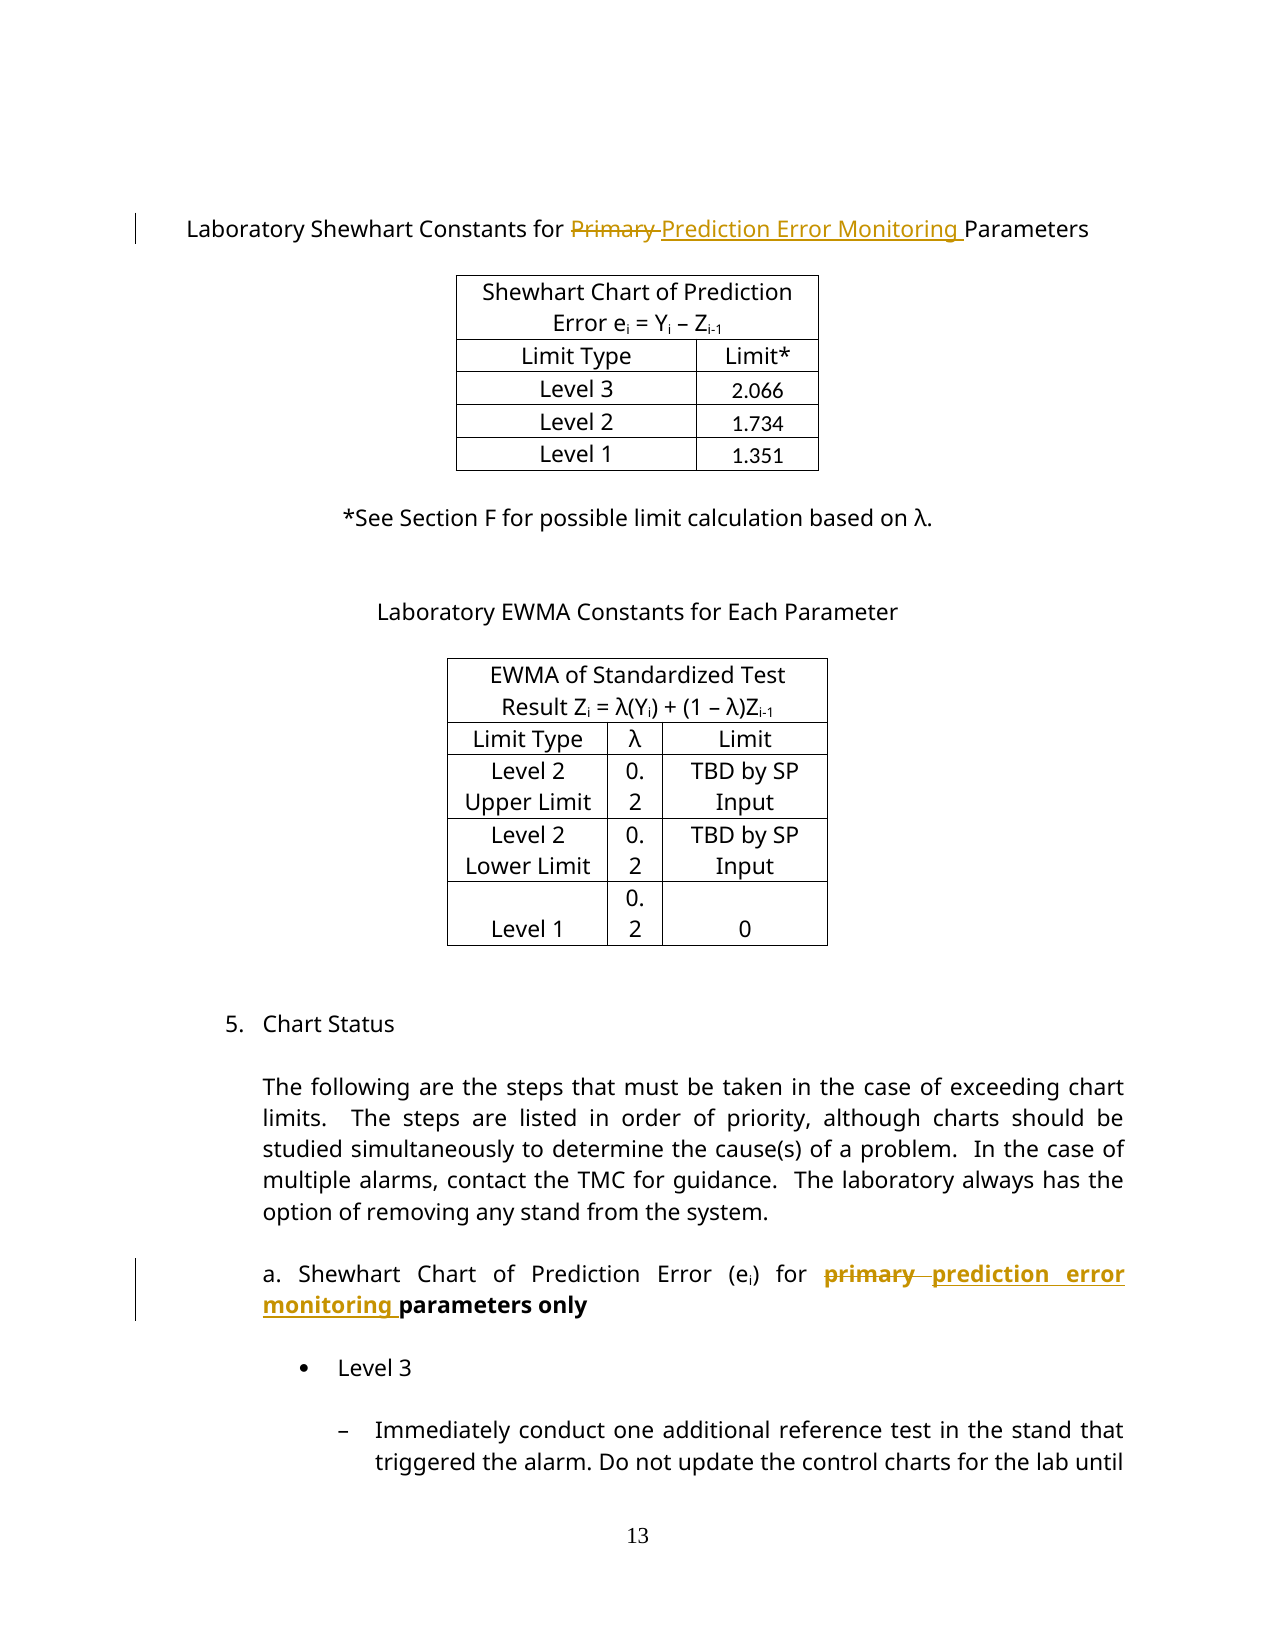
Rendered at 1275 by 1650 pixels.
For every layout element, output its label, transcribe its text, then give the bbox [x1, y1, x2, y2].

table_cell TBD by SP Input [663, 755, 827, 817]
text Laboratory Shewhart Constants for Parameters [150, 212, 1125, 244]
table_cell Level 2 Upper Limit [448, 755, 607, 817]
table_cell Level 2 [457, 405, 696, 437]
text The following are the steps that must be taken in the case of exceeding chart limits. The steps are listed in order of priority, although charts should be studied simultaneously to determine the cause(s) of a problem. In the case of multiple alarms, contact the TMC for guidance. The laboratory always has the option of removing any stand from the system. [150, 1071, 1125, 1227]
table_cell Limit Type [457, 340, 696, 371]
table_cell λ [608, 723, 662, 754]
table_cell 0.2 [608, 882, 662, 944]
table_cell Level 1 [448, 882, 607, 944]
table_header Shewhart Chart of Prediction Error ei = Yi – Zi-1 [457, 276, 818, 338]
text Laboratory EWMA Constants for Each Parameter [150, 596, 1125, 627]
table_cell Limit Type [448, 723, 607, 754]
table_cell 1.351 [697, 438, 818, 469]
table_cell TBD by SP Input [663, 819, 827, 881]
table_cell Level 1 [457, 438, 696, 469]
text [337, 1414, 1125, 1477]
table_cell Limit [663, 723, 827, 754]
text *See Section F for possible limit calculation based on λ. [150, 502, 1125, 533]
text 5. Chart Status [150, 1008, 1125, 1039]
table_cell 2.066 [697, 372, 818, 404]
text a. Shewhart Chart of Prediction Error (ei) for parameters only [150, 1258, 1125, 1321]
table_cell 1.734 [697, 405, 818, 437]
table_cell Limit* [697, 340, 818, 371]
table_cell 0.2 [608, 755, 662, 817]
table_header EWMA of Standardized Test Result Zi = λ(Yi) + (1 – λ)Zi-1 [448, 659, 827, 722]
text Level 3 [187, 1352, 1125, 1383]
table_cell 0 [663, 882, 827, 944]
table_cell Level 2 Lower Limit [448, 819, 607, 881]
table_cell 0.2 [608, 819, 662, 881]
table_cell Level 3 [457, 372, 696, 404]
